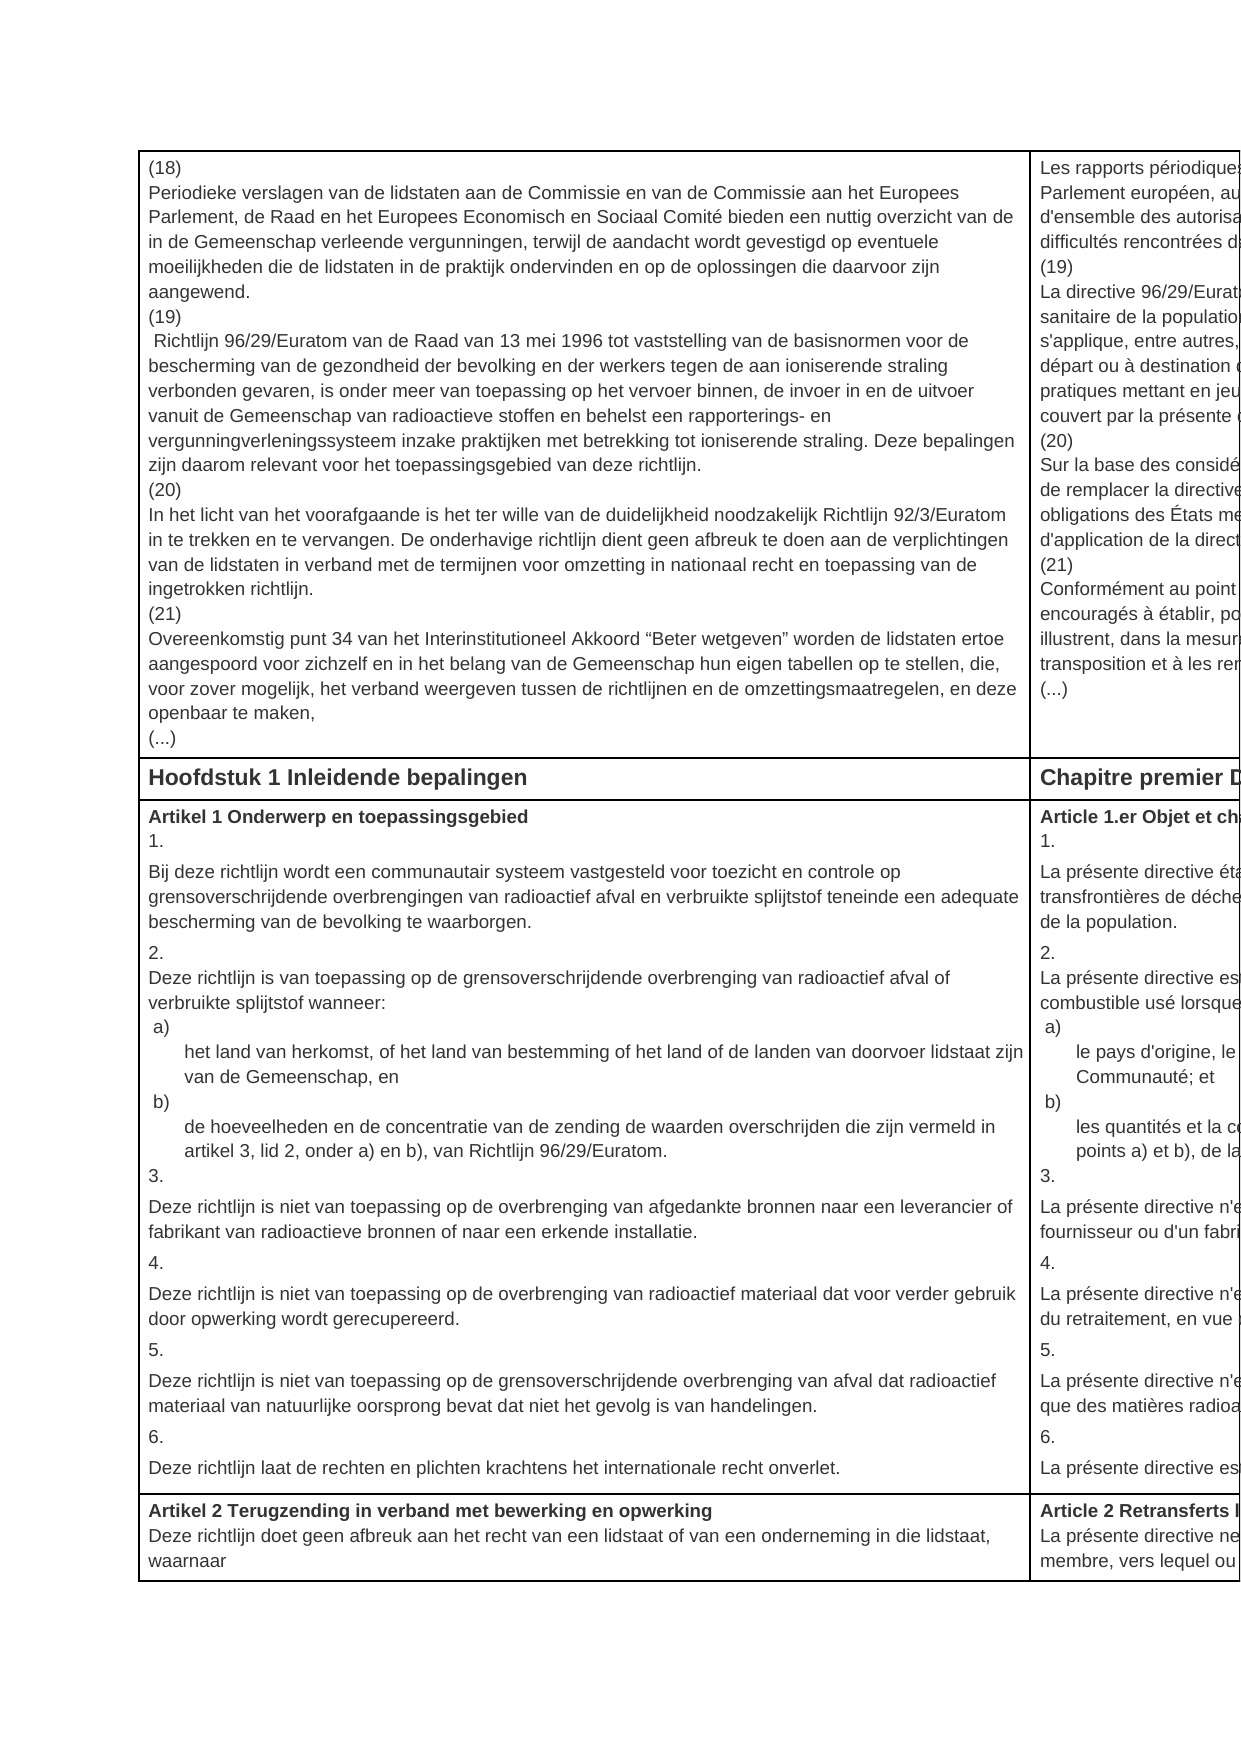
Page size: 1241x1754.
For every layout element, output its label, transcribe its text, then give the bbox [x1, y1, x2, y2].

table_cell Article 1.er Objet et champ d'application 1. La présente directive établit un système communautaire de surveillance et de contrôle des transferts transfrontières de déchets radioactifs et de combustible usé, de façon à garantir une protection adéquate de la population. 2. La présente directive est applicable aux transferts transfrontières de déchets radioactifs ou de combustible usé lorsque: a) le pays d'origine, le pays de destination ou tout pays de transit est un État membre de la Communauté; et b) les quantités et la concentration de l'envoi dépassent les valeurs visées à l'article 3, paragraphe 2, points a) et b), de la directive 96/29/Euratom. 3. La présente directive n'est pas applicable aux transferts de sources retirées du service à destination d'un fournisseur ou d'un fabricant de sources radioactives ou d'une installation agréée. 4. La présente directive n'est pas applicable aux transferts de matières radioactives récupérées, au moyen du retraitement, en vue d'une nouvelle utilisation. 5. La présente directive n'est pas applicable aux transferts transfrontières de déchets qui ne contiennent que des matières radioactives naturelles qui ne résultent pas de pratiques. 6. La présente directive est sans préjudice des droits et obligations découlant du droit international. [1031, 801, 1239, 1493]
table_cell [140, 1495, 1029, 1579]
table_cell Artikel 1 Onderwerp en toepassingsgebied 1. Bij deze richtlijn wordt een communautair systeem vastgesteld voor toezicht en controle op grensoverschrijdende overbrengingen van radioactief afval en verbruikte splijtstof teneinde een adequate bescherming van de bevolking te waarborgen. 2. Deze richtlijn is van toepassing op de grensoverschrijdende overbrenging van radioactief afval of verbruikte splijtstof wanneer: a) het land van herkomst, of het land van bestemming of het land of de landen van doorvoer lidstaat zijn van de Gemeenschap, en b) de hoeveelheden en de concentratie van de zending de waarden overschrijden die zijn vermeld in artikel 3, lid 2, onder a) en b), van Richtlijn 96/29/Euratom. 3. Deze richtlijn is niet van toepassing op de overbrenging van afgedankte bronnen naar een leverancier of fabrikant van radioactieve bronnen of naar een erkende installatie. 4. Deze richtlijn is niet van toepassing op de overbrenging van radioactief materiaal dat voor verder gebruik door opwerking wordt gerecupereerd. 5. Deze richtlijn is niet van toepassing op de grensoverschrijdende overbrenging van afval dat radioactief materiaal van natuurlijke oorsprong bevat dat niet het gevolg is van handelingen. 6. Deze richtlijn laat de rechten en plichten krachtens het internationale recht onverlet. [140, 801, 1029, 1493]
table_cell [1031, 1495, 1239, 1579]
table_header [140, 152, 1029, 757]
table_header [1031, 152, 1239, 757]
table_cell Chapitre premier Dispositions préliminaires [1031, 759, 1239, 799]
table_cell Hoofdstuk 1 Inleidende bepalingen [140, 759, 1029, 799]
